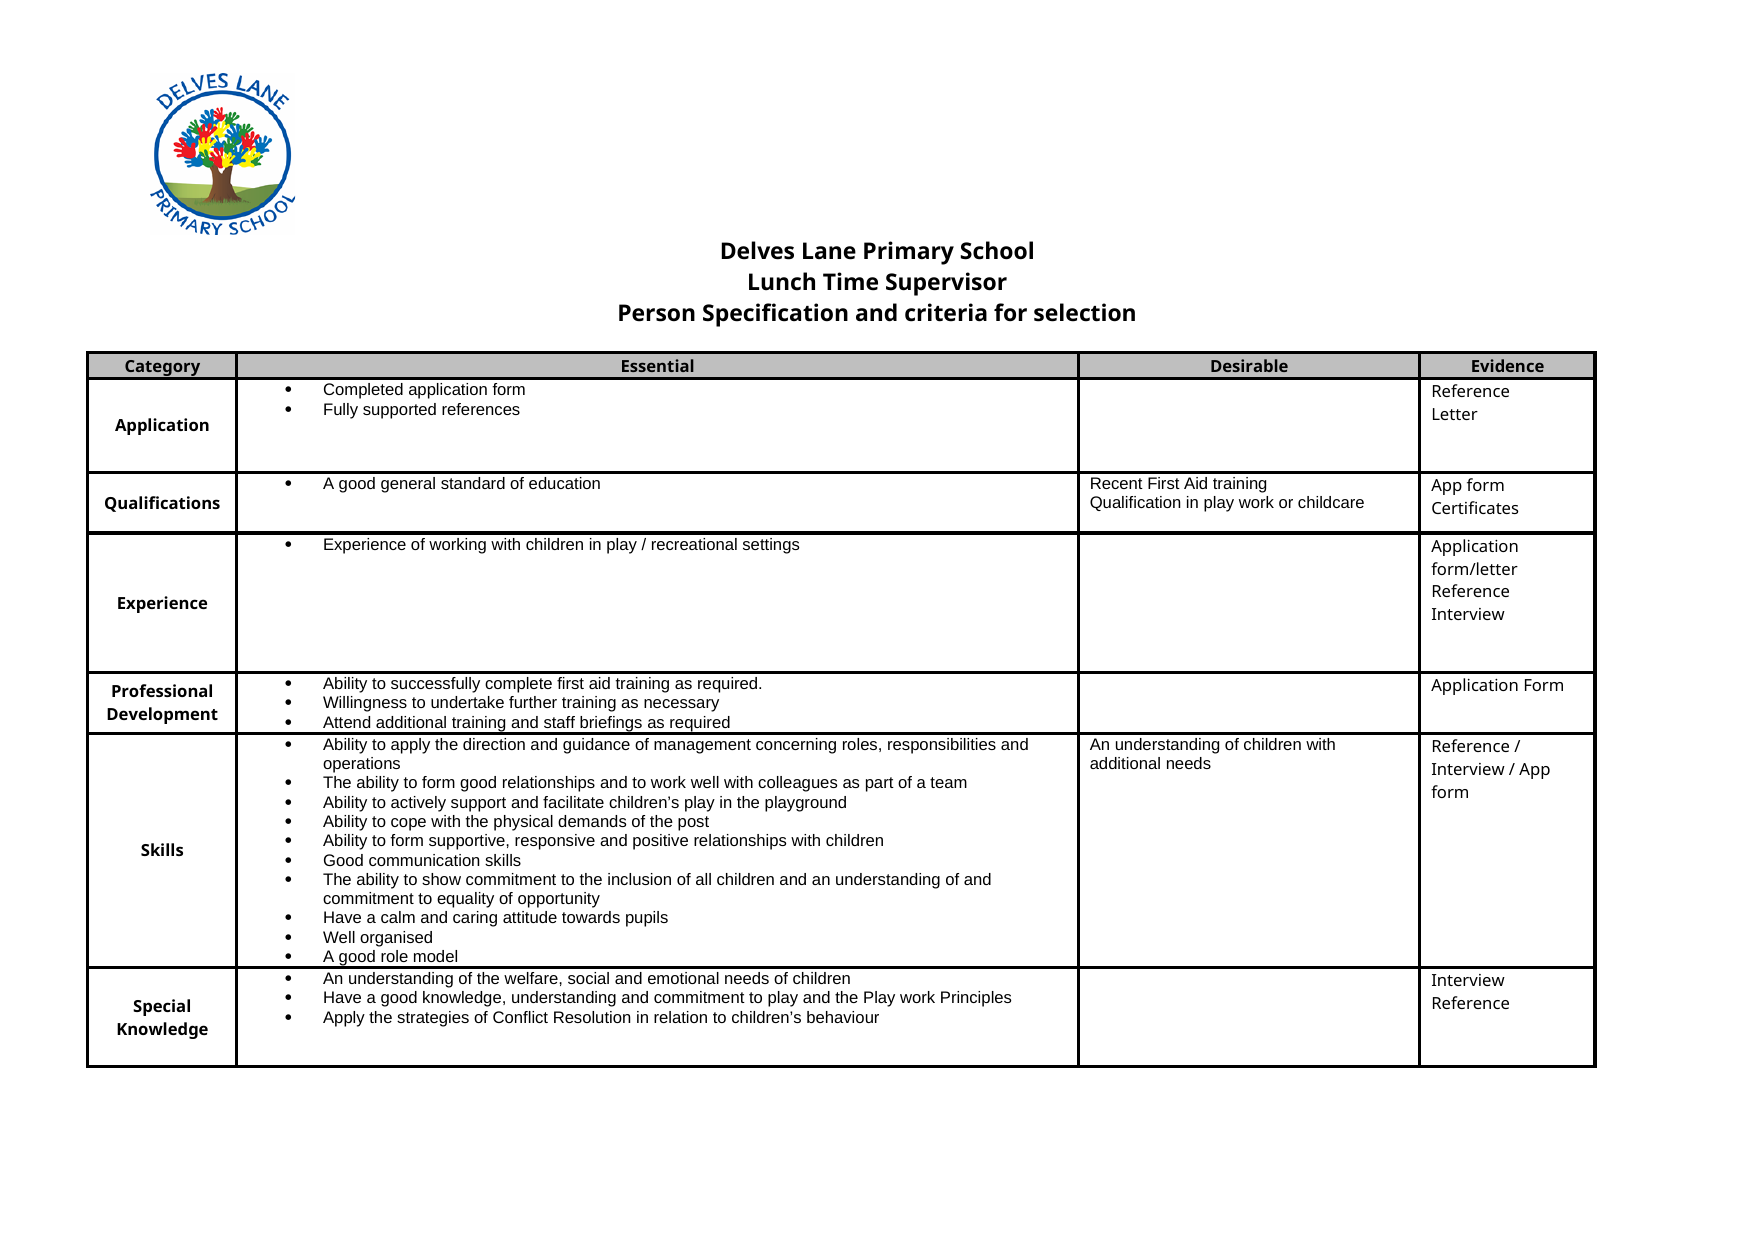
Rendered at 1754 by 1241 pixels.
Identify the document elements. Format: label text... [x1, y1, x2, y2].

table_cell [1080, 969, 1418, 1065]
table_cell Reference / Interview / App form [1421, 735, 1593, 966]
table_cell Ability to apply the direction and guidance of management concerning roles, responsibilities and operations The ability to form good relationships and to work well with colleagues as part of a team Ability to actively support and facilitate children’s play in the playground Ability to cope with the physical demands of the post Ability to form supportive, responsive and positive relationships with children Good communication skills The ability to show commitment to the inclusion of all children and an understanding of and commitment to equality of opportunity Have a calm and caring attitude towards pupils Well organised A good role model [238, 735, 1077, 966]
table_cell Completed application form Fully supported references [238, 380, 1077, 471]
table_cell Application form/letter Reference Interview [1421, 535, 1593, 671]
table_cell An understanding of children with additional needs [1080, 735, 1418, 966]
table_cell [1080, 535, 1418, 671]
table_cell Special Knowledge [89, 969, 235, 1065]
table_cell Qualifications [89, 474, 235, 531]
table_cell [1080, 380, 1418, 471]
table_cell Experience [89, 535, 235, 671]
table_cell Skills [89, 735, 235, 966]
table_cell Recent First Aid training Qualification in play work or childcare [1080, 474, 1418, 531]
table_cell Professional Development [89, 674, 235, 732]
table_header Essential [238, 354, 1077, 377]
table_header Evidence [1421, 354, 1593, 377]
table_cell [1080, 674, 1418, 732]
table_cell Ability to successfully complete first aid training as required. Willingness to undertake further training as necessary Attend additional training and staff briefings as required [238, 674, 1077, 732]
table_cell Application [89, 380, 235, 471]
table_cell Reference Letter [1421, 380, 1593, 471]
table_cell Experience of working with children in play / recreational settings [238, 535, 1077, 671]
table_header Desirable [1080, 354, 1418, 377]
table_cell Interview Reference [1421, 969, 1593, 1065]
table_header Category [89, 354, 235, 377]
table_cell An understanding of the welfare, social and emotional needs of children Have a good knowledge, understanding and commitment to play and the Play work Principles Apply the strategies of Conflict Resolution in relation to children’s behaviour [238, 969, 1077, 1065]
table_cell A good general standard of education [238, 474, 1077, 531]
table_cell Application Form [1421, 674, 1593, 732]
table_cell App form Certificates [1421, 474, 1593, 531]
picture [150, 73, 296, 235]
